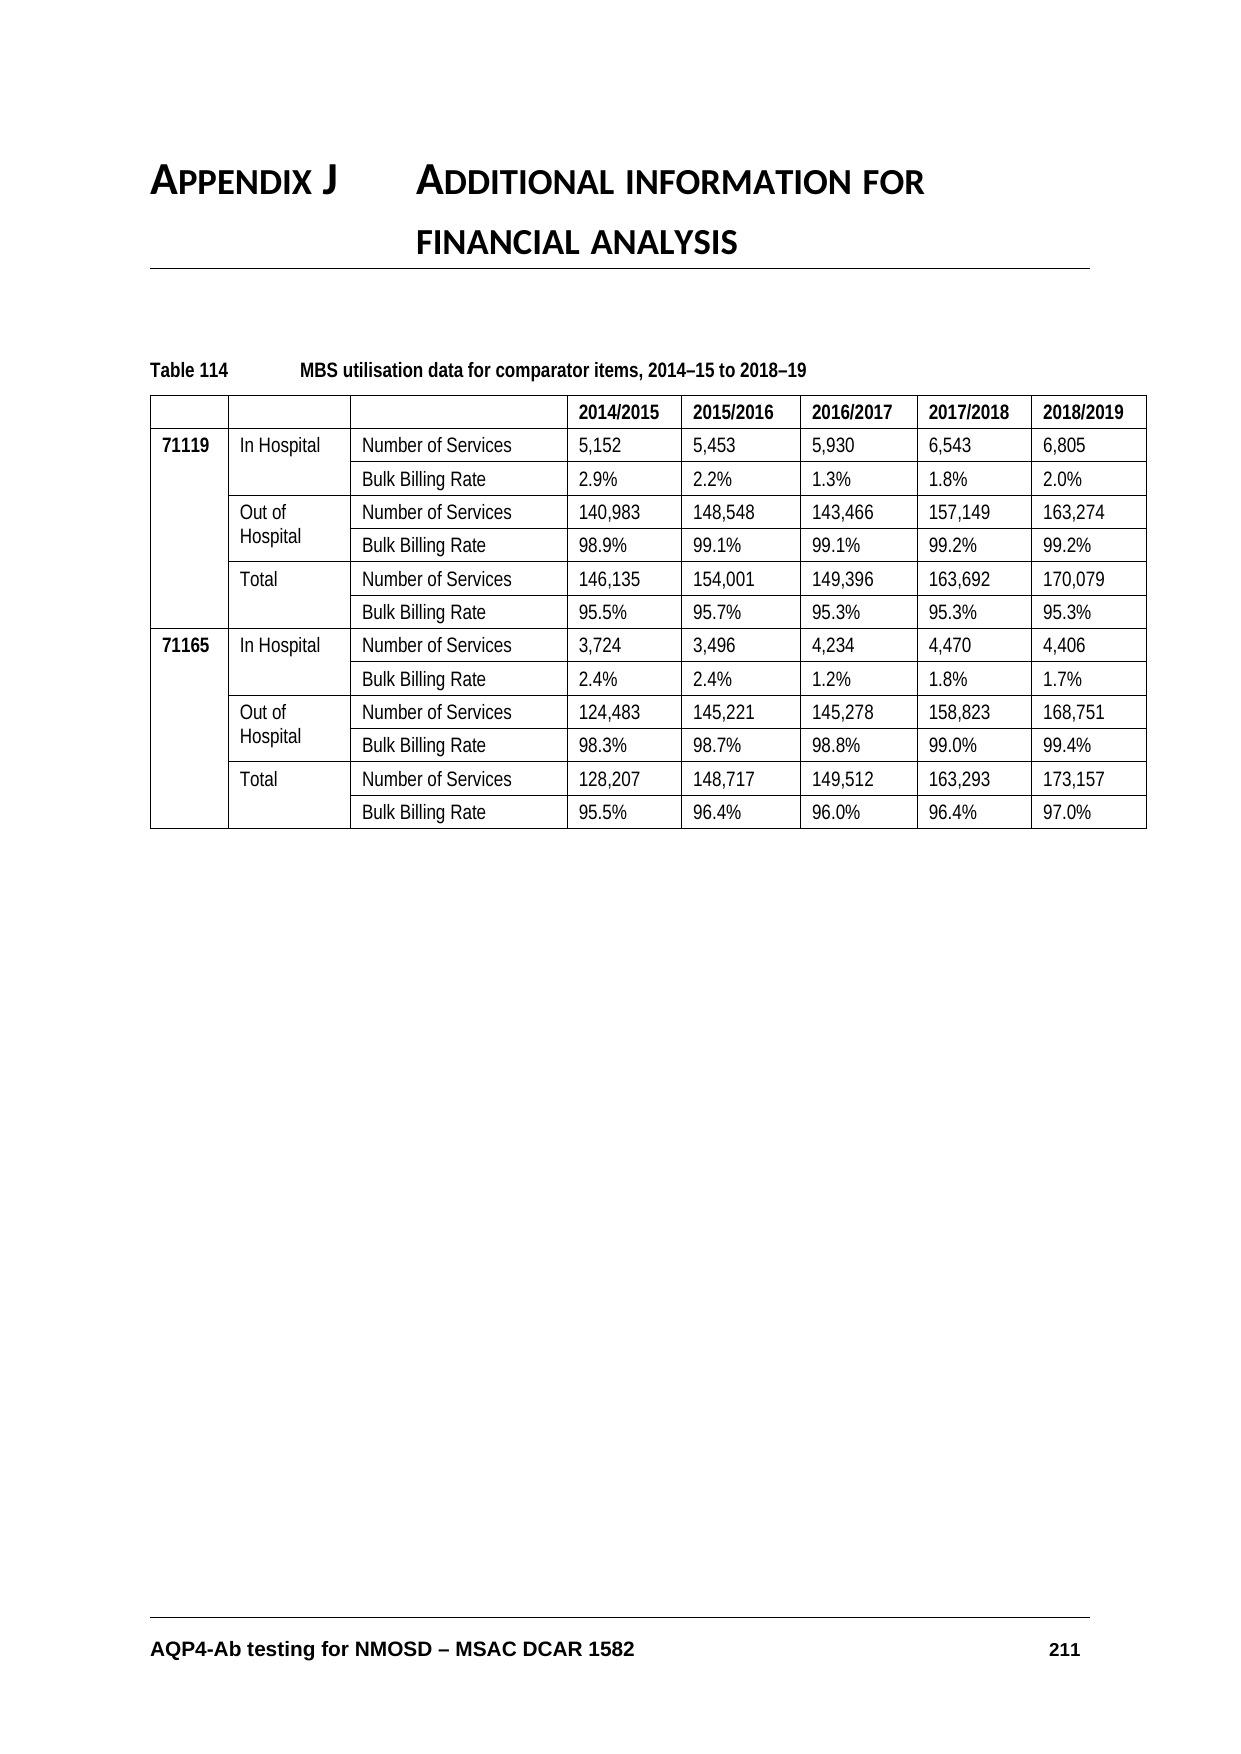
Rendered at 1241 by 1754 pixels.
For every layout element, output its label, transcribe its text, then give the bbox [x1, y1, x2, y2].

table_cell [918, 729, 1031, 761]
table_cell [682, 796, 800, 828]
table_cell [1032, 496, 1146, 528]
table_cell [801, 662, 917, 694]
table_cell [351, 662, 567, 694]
subtitle Appendix Additional information for financial analysis [150, 150, 1090, 268]
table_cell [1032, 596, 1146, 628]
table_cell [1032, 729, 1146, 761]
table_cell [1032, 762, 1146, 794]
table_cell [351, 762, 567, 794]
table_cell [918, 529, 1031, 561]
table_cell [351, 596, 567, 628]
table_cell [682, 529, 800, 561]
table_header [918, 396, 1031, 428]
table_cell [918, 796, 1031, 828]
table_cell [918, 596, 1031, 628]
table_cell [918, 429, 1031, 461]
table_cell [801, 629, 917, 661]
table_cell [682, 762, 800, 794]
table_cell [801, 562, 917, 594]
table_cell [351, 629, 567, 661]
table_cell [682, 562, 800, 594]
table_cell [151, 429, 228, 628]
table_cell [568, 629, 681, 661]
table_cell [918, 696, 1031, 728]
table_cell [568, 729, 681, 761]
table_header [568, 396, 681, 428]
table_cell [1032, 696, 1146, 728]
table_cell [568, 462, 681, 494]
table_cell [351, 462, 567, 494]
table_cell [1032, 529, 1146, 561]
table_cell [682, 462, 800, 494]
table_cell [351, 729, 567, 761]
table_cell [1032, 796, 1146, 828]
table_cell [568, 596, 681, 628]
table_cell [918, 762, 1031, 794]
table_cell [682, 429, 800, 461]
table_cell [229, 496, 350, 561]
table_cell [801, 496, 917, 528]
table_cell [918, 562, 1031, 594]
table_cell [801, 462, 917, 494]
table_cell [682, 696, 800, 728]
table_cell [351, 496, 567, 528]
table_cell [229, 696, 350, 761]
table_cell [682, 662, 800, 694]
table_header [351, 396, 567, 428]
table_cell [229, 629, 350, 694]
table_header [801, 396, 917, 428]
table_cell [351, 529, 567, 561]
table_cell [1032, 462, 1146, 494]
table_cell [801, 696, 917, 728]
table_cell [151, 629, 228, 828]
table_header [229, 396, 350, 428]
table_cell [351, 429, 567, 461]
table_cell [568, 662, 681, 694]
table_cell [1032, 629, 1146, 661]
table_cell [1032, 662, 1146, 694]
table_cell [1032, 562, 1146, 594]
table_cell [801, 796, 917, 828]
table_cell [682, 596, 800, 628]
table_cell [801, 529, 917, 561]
text Table MBS utilisation data for comparator items, 2014–15 to 2018–19 [150, 358, 1090, 382]
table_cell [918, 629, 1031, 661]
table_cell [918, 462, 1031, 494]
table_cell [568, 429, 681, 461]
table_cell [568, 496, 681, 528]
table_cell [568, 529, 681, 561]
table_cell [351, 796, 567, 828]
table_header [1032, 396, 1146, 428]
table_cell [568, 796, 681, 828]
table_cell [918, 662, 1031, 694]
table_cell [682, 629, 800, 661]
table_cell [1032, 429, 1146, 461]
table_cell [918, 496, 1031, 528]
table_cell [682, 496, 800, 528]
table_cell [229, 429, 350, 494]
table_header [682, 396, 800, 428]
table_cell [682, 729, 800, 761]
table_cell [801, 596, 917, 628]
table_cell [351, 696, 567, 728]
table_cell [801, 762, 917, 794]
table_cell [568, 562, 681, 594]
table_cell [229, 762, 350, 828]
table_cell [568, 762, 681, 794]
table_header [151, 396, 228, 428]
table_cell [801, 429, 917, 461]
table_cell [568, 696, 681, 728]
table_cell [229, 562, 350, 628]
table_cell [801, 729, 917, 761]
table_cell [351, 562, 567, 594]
